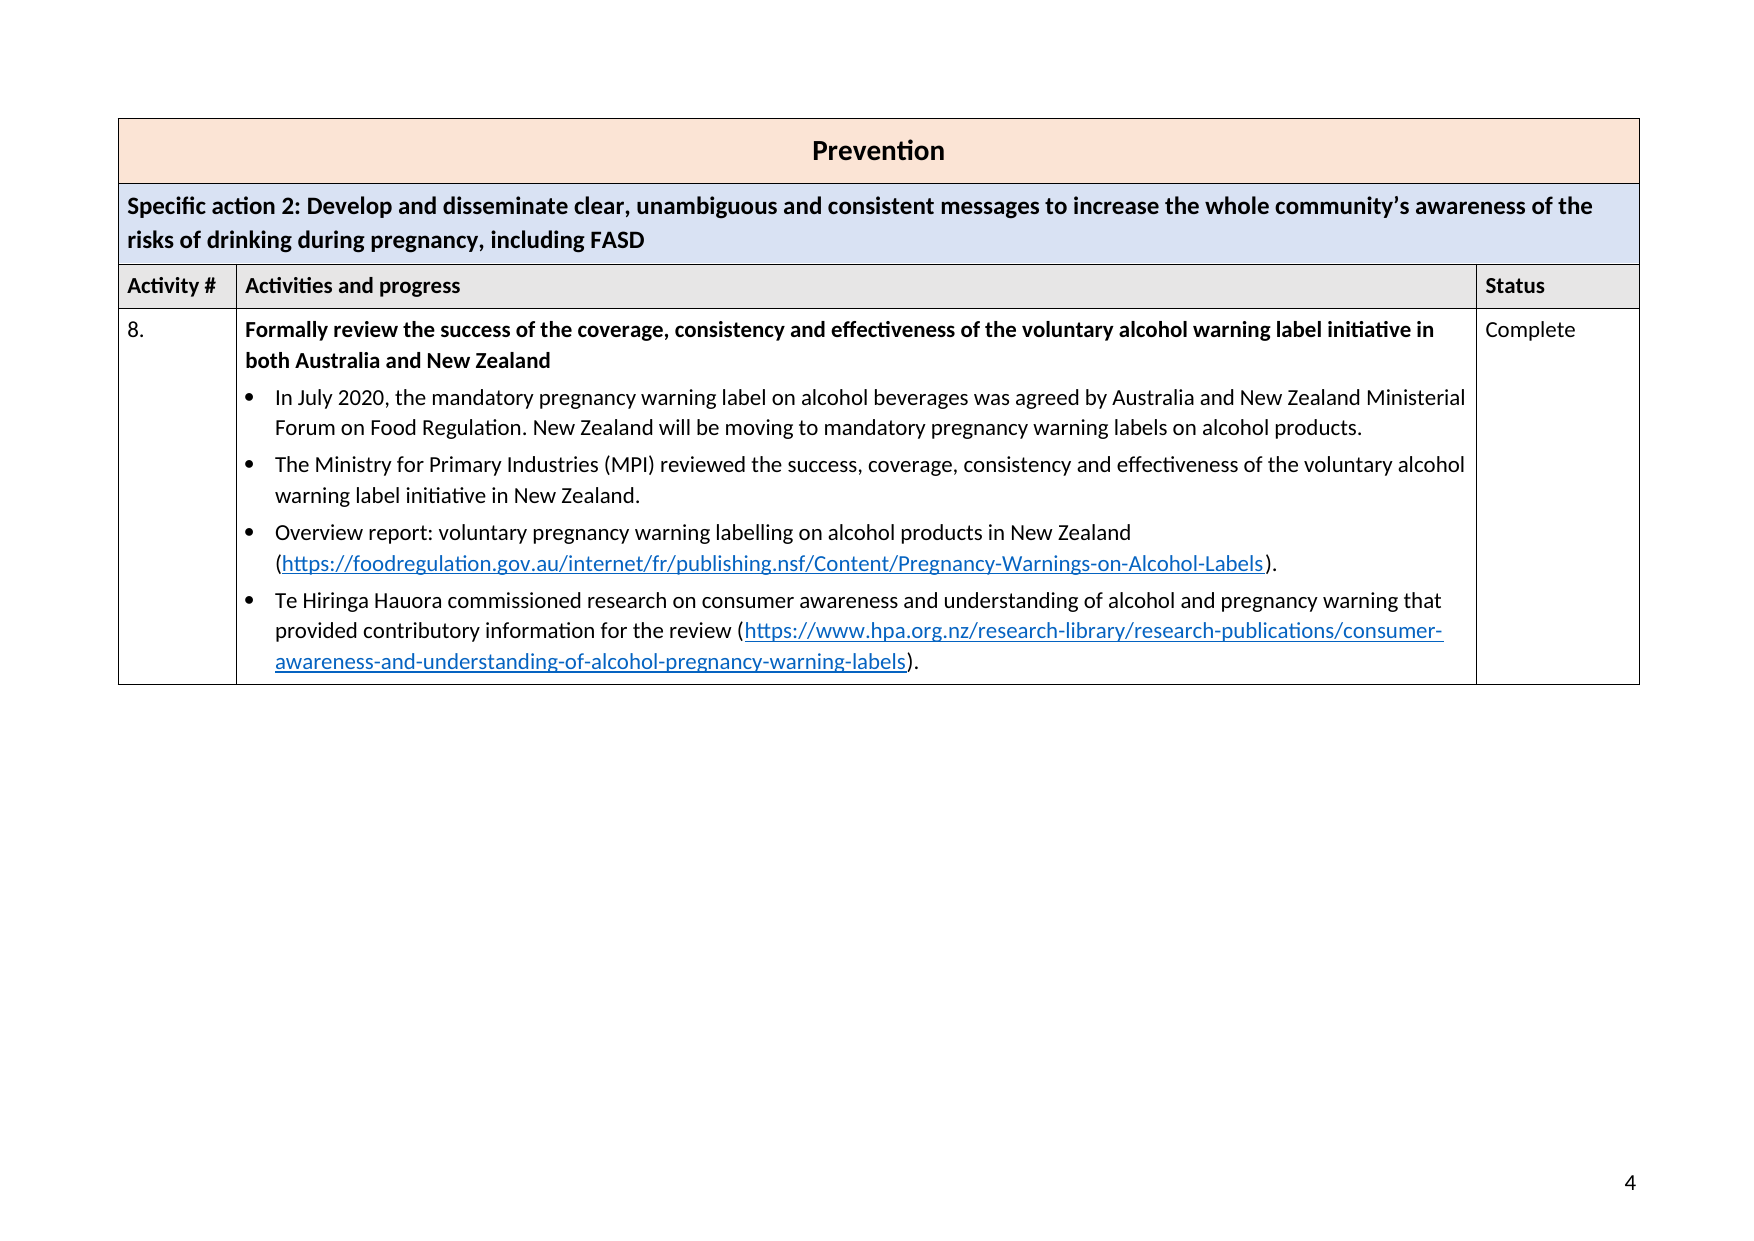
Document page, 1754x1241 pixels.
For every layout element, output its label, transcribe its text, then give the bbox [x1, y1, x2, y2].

table_cell Activities and progress [237, 265, 1476, 308]
table_cell Formally review the success of the coverage, consistency and effectiveness of the voluntary alcohol warning label initiative in both Australia and New Zealand In July 2020, the mandatory pregnancy warning label on alcohol beverages was agreed by Australia and New Zealand Ministerial Forum on Food Regulation. New Zealand will be moving to mandatory pregnancy warning labels on alcohol products. The Ministry for Primary Industries (MPI) reviewed the success, coverage, consistency and effectiveness of the voluntary alcohol warning label initiative in New Zealand. Overview report: voluntary pregnancy warning labelling on alcohol products in New Zealand (https://foodregulation.gov.au/internet/fr/publishing.nsf/Content/Pregnancy-Warnings-on-Alcohol-Labels). Te Hiringa Hauora commissioned research on consumer awareness and understanding of alcohol and pregnancy warning that provided contributory information for the review (https://www.hpa.org.nz/research-library/research-publications/consumer-awareness-and-understanding-of-alcohol-pregnancy-warning-labels). [237, 309, 1476, 684]
table_cell 8. [119, 309, 236, 684]
table_cell Complete [1477, 309, 1639, 684]
table_cell Specific action 2: Develop and disseminate clear, unambiguous and consistent messages to increase the whole community’s awareness of the risks of drinking during pregnancy, including FASD [119, 184, 1639, 263]
table_header Prevention [119, 119, 1639, 183]
table_cell Activity # [119, 265, 236, 308]
table_cell Status [1477, 265, 1639, 308]
